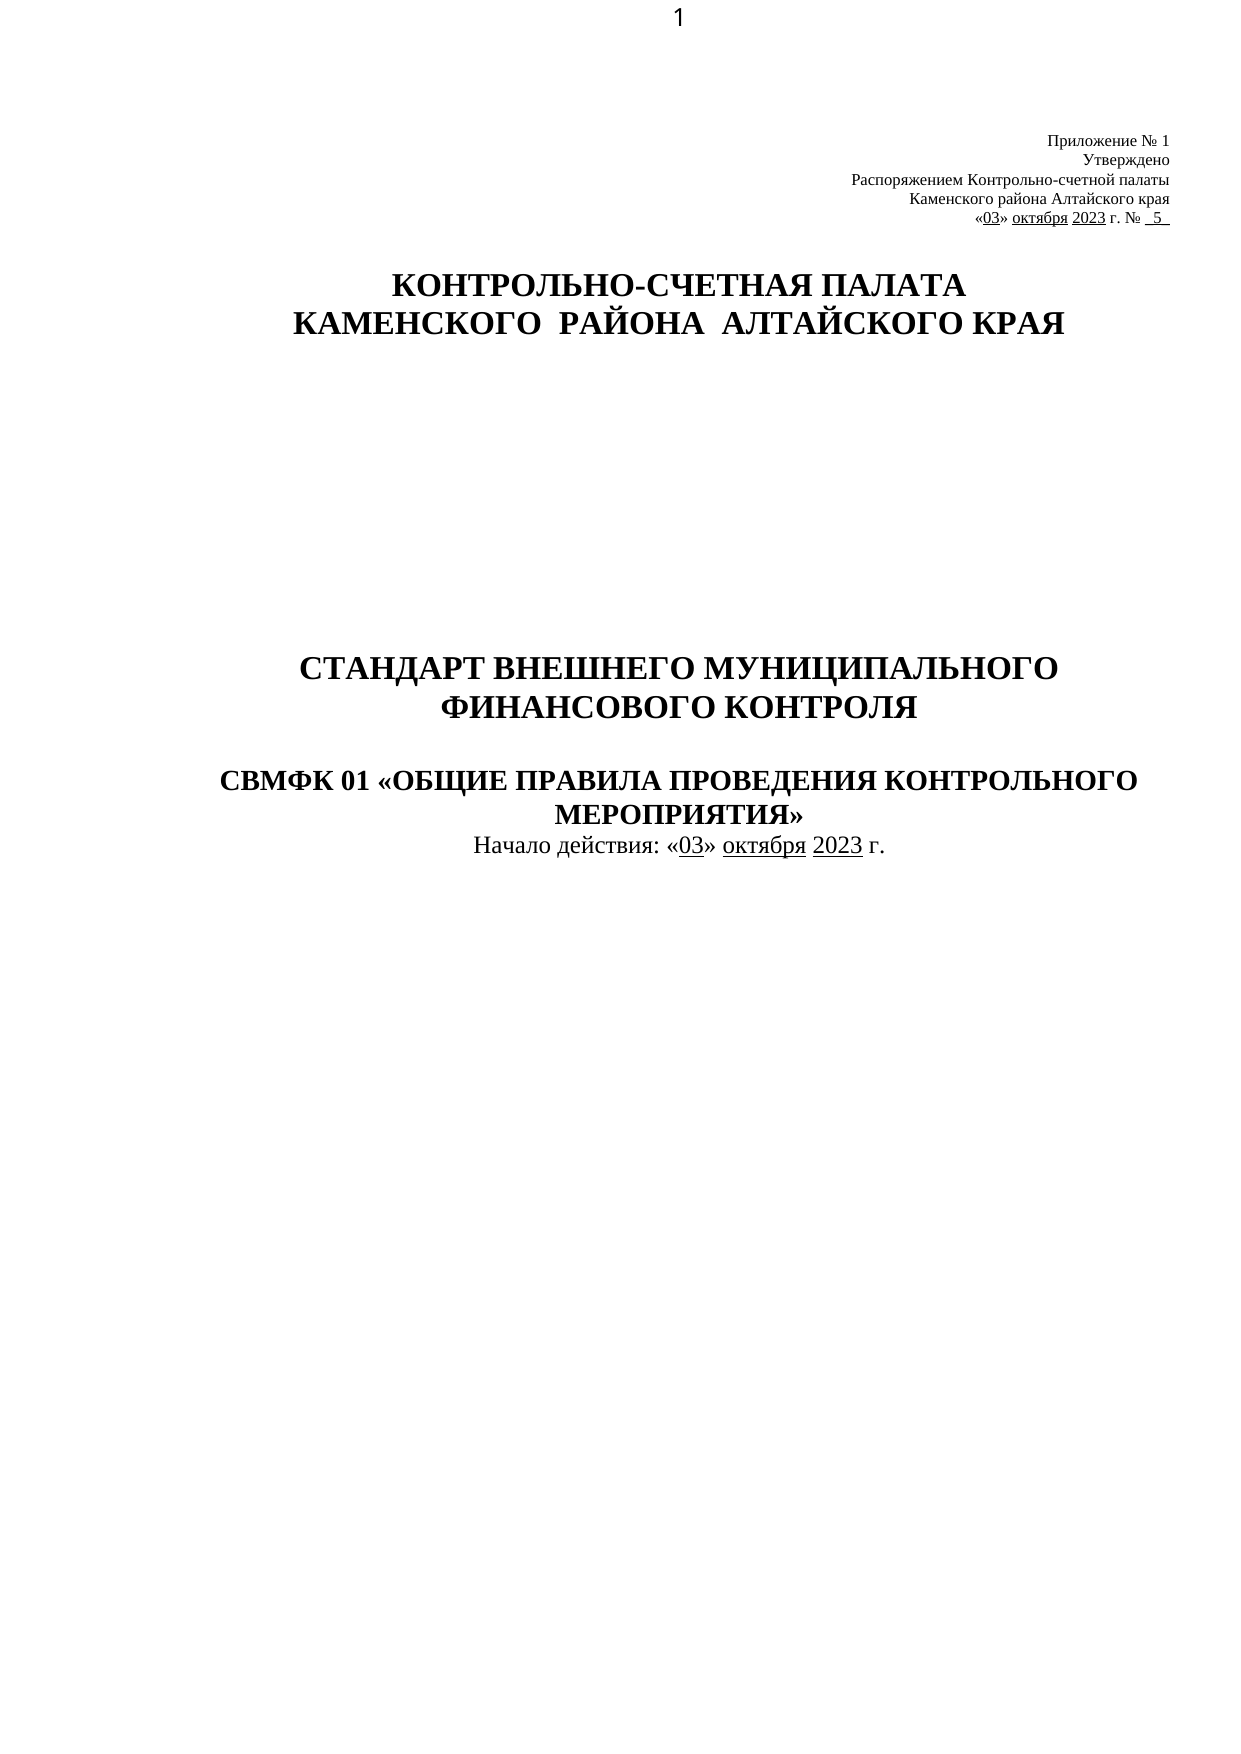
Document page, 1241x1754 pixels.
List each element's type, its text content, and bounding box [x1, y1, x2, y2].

text Утверждено [222, 150, 1169, 169]
text Распоряжением Контрольно-счетной палаты [222, 169, 1169, 188]
text МЕРОПРИЯТИЯ» Начало действия: «03» октября 2023 г. [188, 797, 1169, 859]
text КАМЕНСКОГО РАЙОНА АЛТАЙСКОГО КРАЯ [188, 303, 1169, 342]
text СТАНДАРТ ВНЕШНЕГО МУНИЦИПАЛЬНОГО ФИНАНСОВОГО КОНТРОЛЯ [188, 648, 1169, 725]
text «03» октября 2023 г. № _5_ [222, 208, 1169, 227]
text Каменского района Алтайского края [222, 188, 1169, 208]
text СВМФК 01 «ОБЩИЕ ПРАВИЛА ПРОВЕДЕНИЯ КОНТРОЛЬНОГО [188, 763, 1169, 797]
text Приложение № 1 [222, 131, 1169, 150]
text КОНТРОЛЬНО-СЧЕТНАЯ ПАЛАТА [188, 265, 1169, 303]
